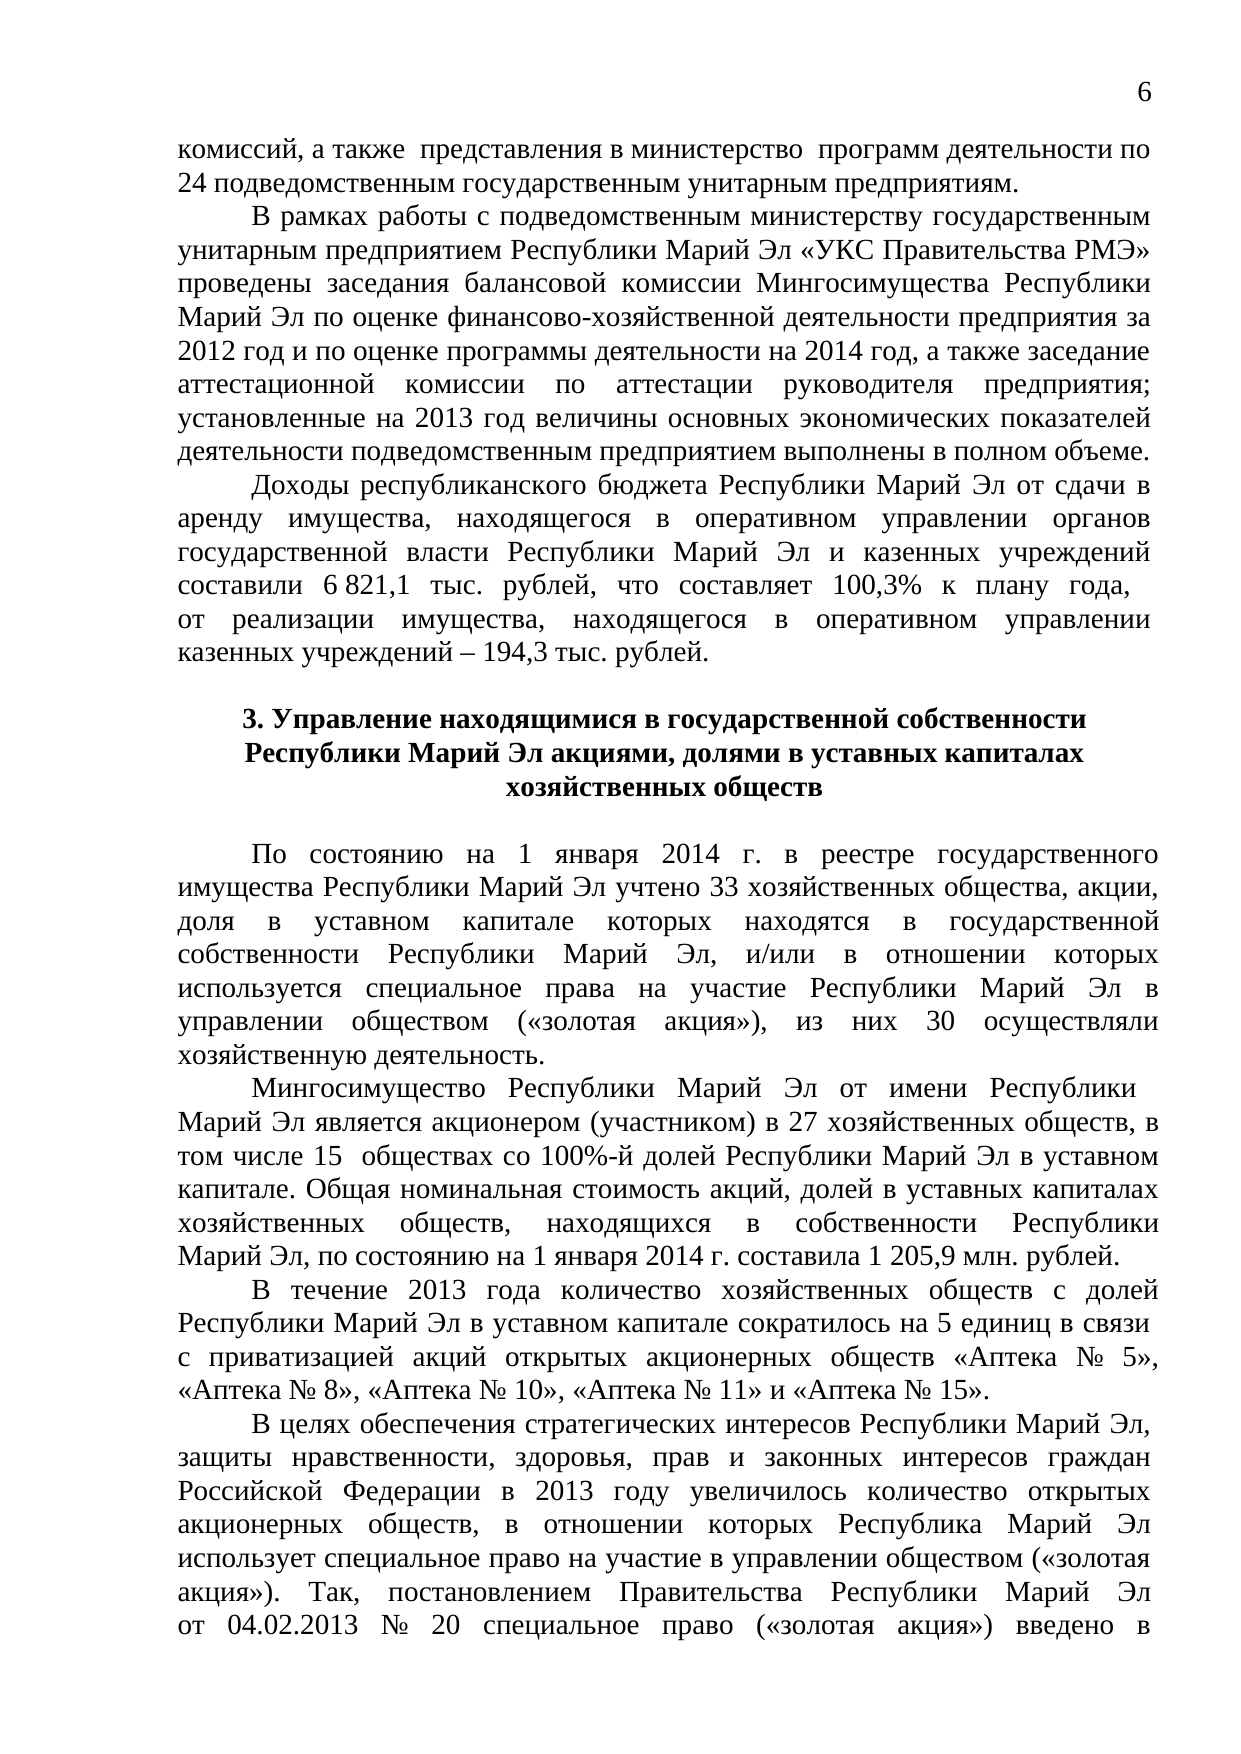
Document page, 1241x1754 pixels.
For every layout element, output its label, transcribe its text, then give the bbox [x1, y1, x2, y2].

text В течение 2013 года количество хозяйственных обществ с долей Республики Марий Эл в уставном капитале сократилось на 5 единиц в связи с приватизацией акций открытых акционерных обществ «Аптека № 5», «Аптека № 8», «Аптека № 10», «Аптека № 11» и «Аптека № 15». [177, 1272, 1160, 1406]
subtitle 3. Управление находящимися в государственной собственности Республики Марий Эл акциями, долями в уставных капиталах хозяйственных обществ [177, 702, 1152, 802]
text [177, 1406, 1152, 1641]
text Мингосимущество Республики Марий Эл от имени Республики Марий Эл является акционером (участником) в 27 хозяйственных обществ, в том числе 15 обществах со 100%-й долей Республики Марий Эл в уставном капитале. Общая номинальная стоимость акций, долей в уставных капиталах хозяйственных обществ, находящихся в собственности Республики Марий Эл, по состоянию на 1 января 2014 г. составила 1 205,9 млн. рублей. [177, 1071, 1160, 1272]
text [177, 131, 1152, 198]
text В рамках работы с подведомственным министерству государственным унитарным предприятием Республики Марий Эл «УКС Правительства РМЭ» проведены заседания балансовой комиссии Мингосимущества Республики Марий Эл по оценке финансово-хозяйственной деятельности предприятия за 2012 год и по оценке программы деятельности на 2014 год, а также заседание аттестационной комиссии по аттестации руководителя предприятия; установленные на 2013 год величины основных экономических показателей деятельности подведомственным предприятием выполнены в полном объеме. [177, 198, 1152, 467]
text Доходы республиканского бюджета Республики Марий Эл от сдачи в аренду имущества, находящегося в оперативном управлении органов государственной власти Республики Марий Эл и казенных учреждений составили 6 821,1 тыс. рублей, что составляет 100,3% к плану года, от реализации имущества, находящегося в оперативном управлении казенных учреждений – 194,3 тыс. рублей. [177, 467, 1152, 668]
text По состоянию на 1 января 2014 г. в реестре государственного имущества Республики Марий Эл учтено 33 хозяйственных общества, акции, доля в уставном капитале которых находятся в государственной собственности Республики Марий Эл, и/или в отношении которых используется специальное права на участие Республики Марий Эл в управлении обществом («золотая акция»), из них 30 осуществляли хозяйственную деятельность. [177, 836, 1160, 1071]
